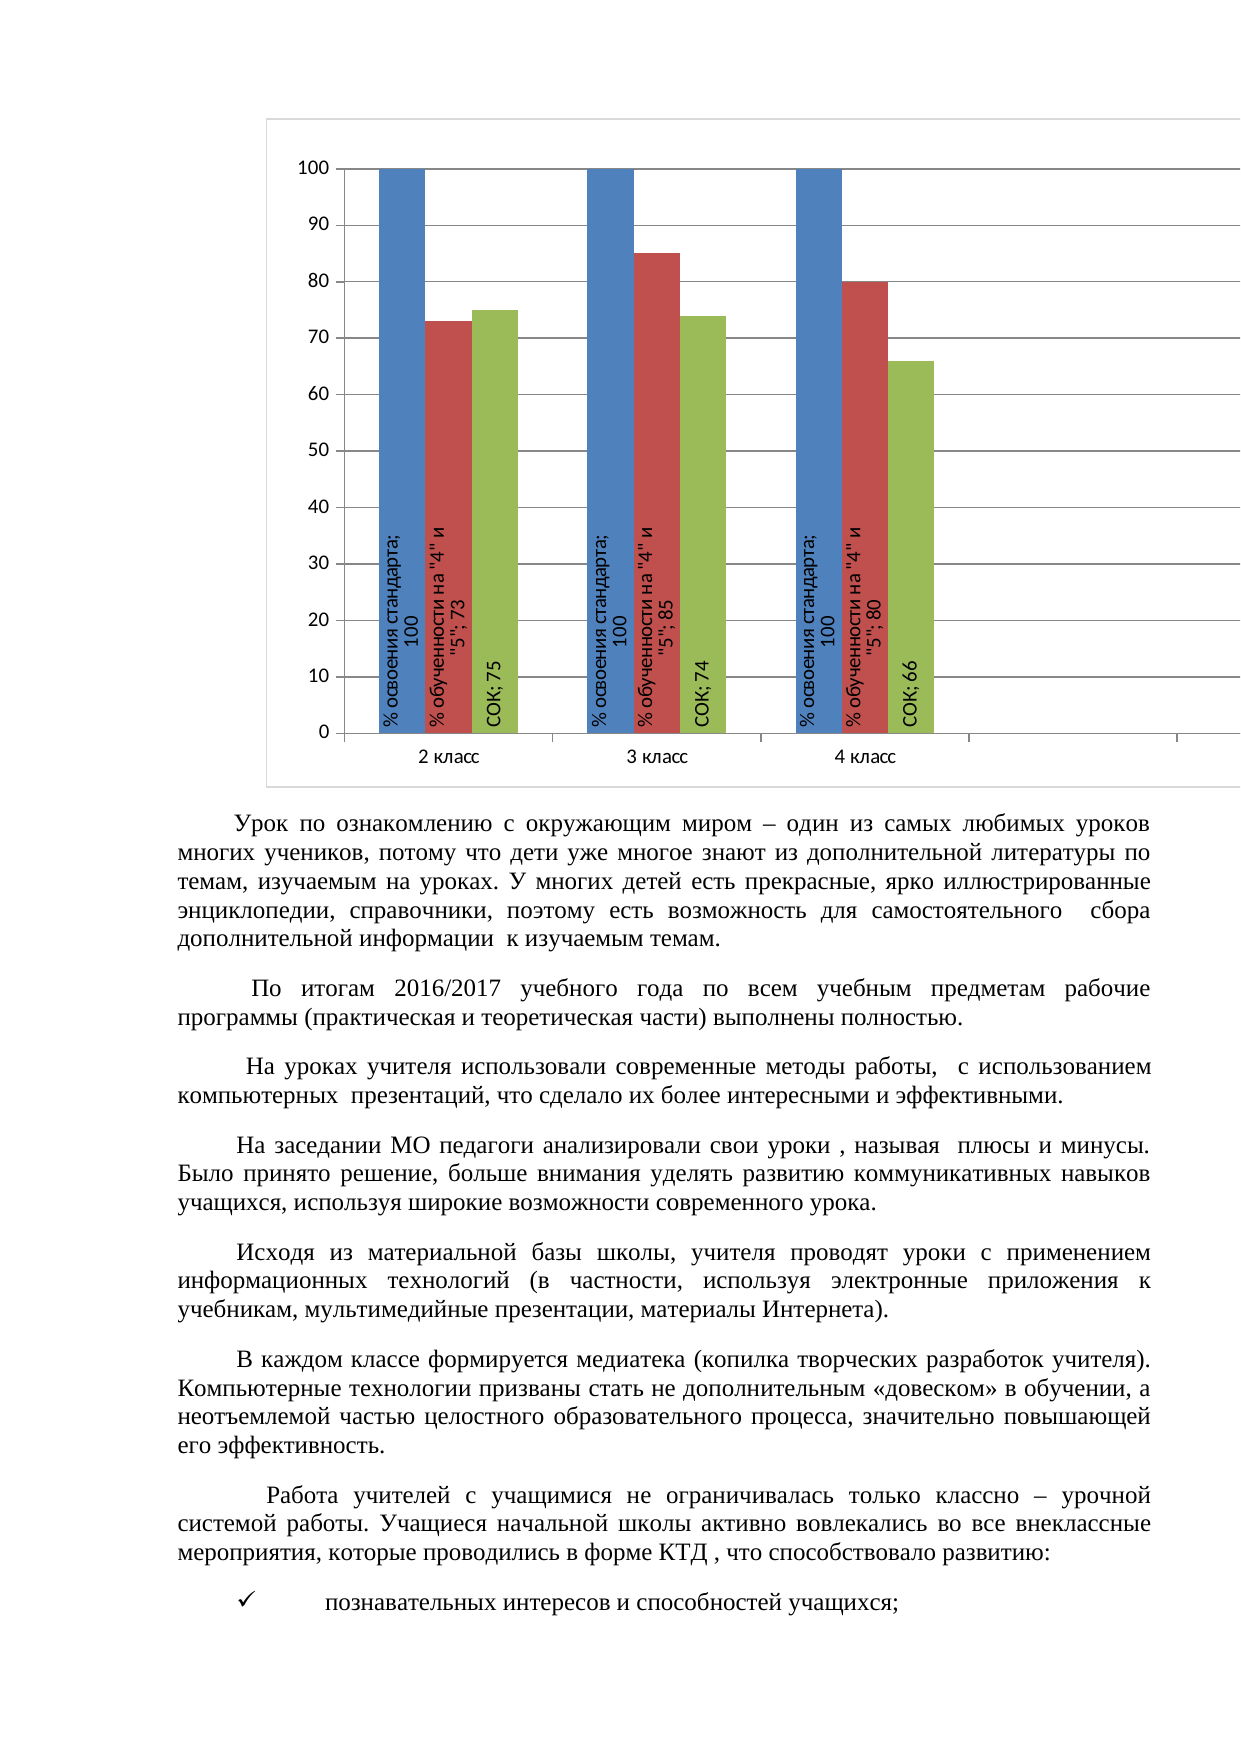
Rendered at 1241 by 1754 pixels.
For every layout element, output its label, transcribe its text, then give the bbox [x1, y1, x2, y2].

text На заседании МО педагоги анализировали свои уроки , называя плюсы и минусы. Было принято решение, больше внимания уделять развитию коммуникативных навыков учащихся, используя широкие возможности современного урока. [177, 1130, 1152, 1216]
list познавательных интересов и способностей учащихся; [177, 1587, 1152, 1616]
text На уроках учителя использовали современные методы работы, с использованием компьютерных презентаций, что сделало их более интересными и эффективными. [177, 1051, 1152, 1109]
text Работа учителей с учащимися не ограничивалась только классно – урочной системой работы. Учащиеся начальной школы активно вовлекались во все внеклассные мероприятия, которые проводились в форме КТД , что способствовало развитию: [177, 1480, 1152, 1566]
text Урок по ознакомлению с окружающим миром – один из самых любимых уроков многих учеников, потому что дети уже многое знают из дополнительной литературы по темам, изучаемым на уроках. У многих детей есть прекрасные, ярко иллюстрированные энциклопедии, справочники, поэтому есть возможность для самостоятельного сбора дополнительной информации к изучаемым темам. [177, 808, 1152, 952]
text Исходя из материальной базы школы, учителя проводят уроки с применением информационных технологий (в частности, используя электронные приложения к учебникам, мультимедийные презентации, материалы Интернета). [177, 1237, 1152, 1323]
text По итогам 2016/2017 учебного года по всем учебным предметам рабочие программы (практическая и теоретическая части) выполнены полностью. [177, 973, 1152, 1031]
text В каждом классе формируется медиатека (копилка творческих разработок учителя). Компьютерные технологии призваны стать не дополнительным «довеском» в обучении, а неотъемлемой частью целостного образовательного процесса, значительно повышающей его эффективность. [177, 1344, 1152, 1459]
